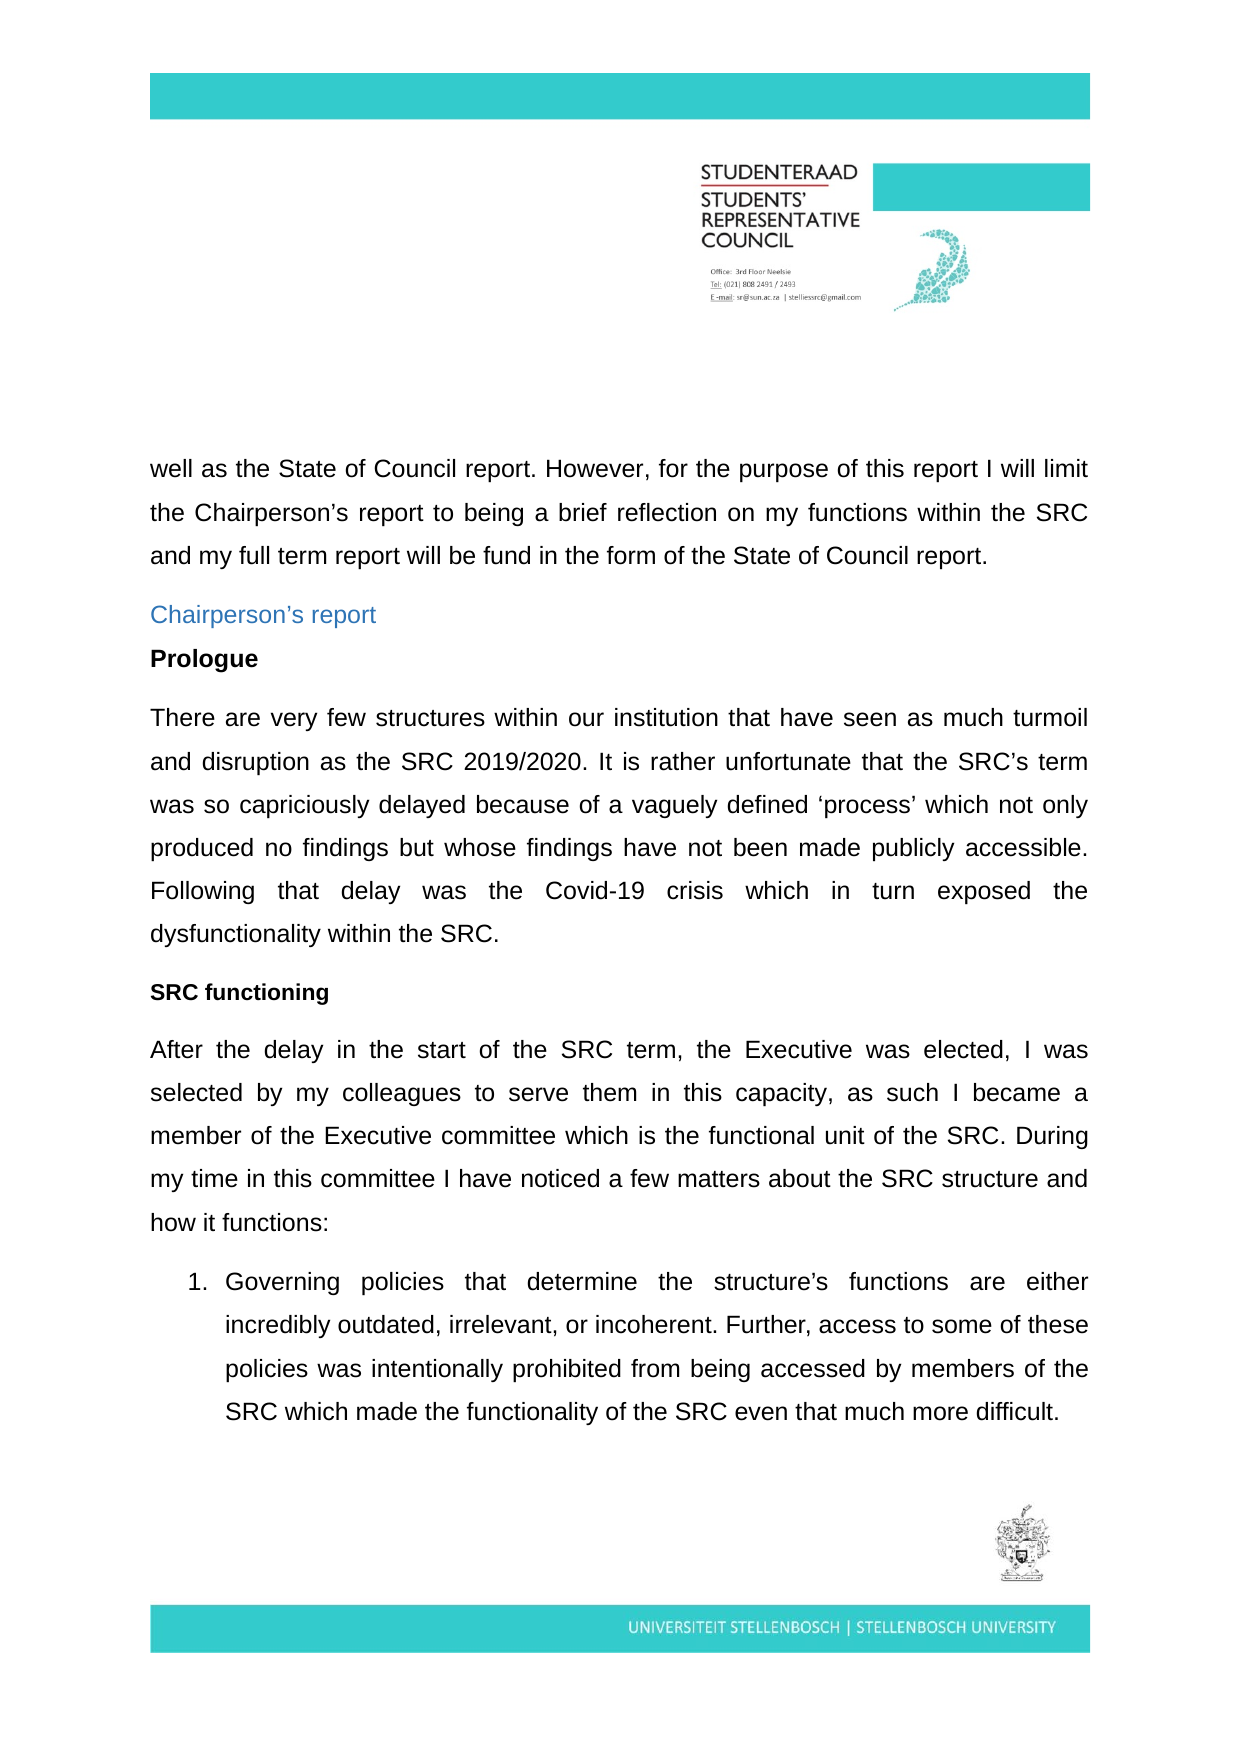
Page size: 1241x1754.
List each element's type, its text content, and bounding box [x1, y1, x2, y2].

picture [150, 73, 1091, 427]
text Prologue [150, 644, 1090, 672]
text After the delay in the start of the SRC term, the Executive was elected, I was selected by my colleagues to serve them in this capacity, as such I became a member of the Executive committee which is the functional unit of the SRC. During my time in this committee I have noticed a few matters about the SRC structure and how it functions: [150, 1035, 1090, 1236]
subtitle Chairperson’s report [150, 601, 1090, 629]
list Governing policies that determine the structure’s functions are either incredibly outdated, irrelevant, or incoherent. Further, access to some of these policies was intentionally prohibited from being accessed by members of the SRC which made the functionality of the SRC even that much more difficult. [187, 1267, 1090, 1425]
text SRC functioning [150, 979, 1090, 1005]
picture [150, 1501, 1091, 1653]
text There are very few structures within our institution that have seen as much turmoil and disruption as the SRC 2019/2020. It is rather unfortunate that the SRC’s term was so capriciously delayed because of a vaguely defined ‘process’ which not only produced no findings but whose findings have not been made publicly accessible. Following that delay was the Covid-19 crisis which in turn exposed the dysfunctionality within the SRC. [150, 703, 1090, 948]
